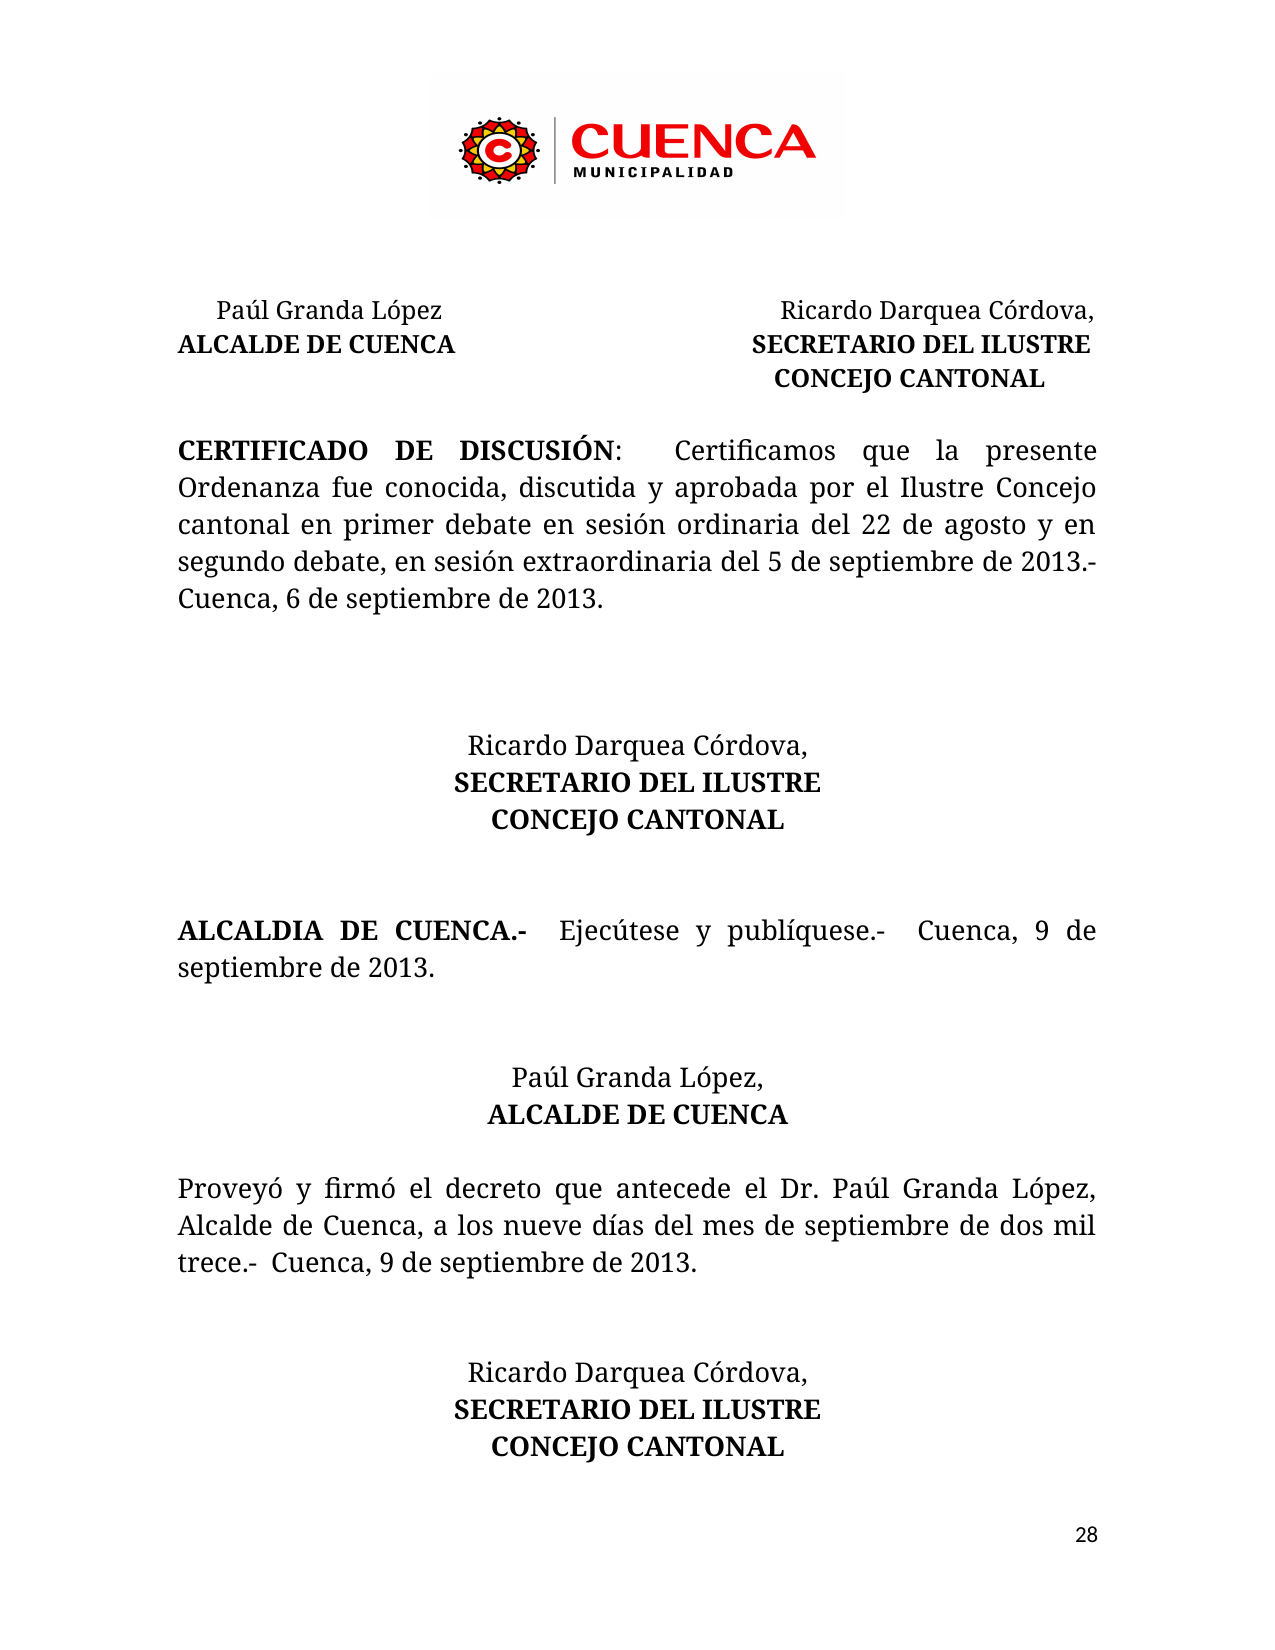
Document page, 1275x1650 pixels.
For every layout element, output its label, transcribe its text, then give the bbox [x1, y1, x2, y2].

text CONCEJO CANTONAL [177, 361, 1098, 395]
text Ricardo Darquea Córdova, [177, 727, 1098, 764]
text Ricardo Darquea Córdova, [177, 1354, 1098, 1391]
text ALCALDE DE CUENCA [177, 1096, 1098, 1132]
text ALCALDIA DE CUENCA.- Ejecútese y publíquese.- Cuenca, 9 de septiembre de 2013. [177, 911, 1098, 985]
text Proveyó y firmó el decreto que antecede el Dr. Paúl Granda López, Alcalde de Cuenca, a los nueve días del mes de septiembre de dos mil trece.- Cuenca, 9 de septiembre de 2013. [177, 1169, 1098, 1280]
text Paúl Granda López, [177, 1059, 1098, 1096]
text ALCALDE DE CUENCA SECRETARIO DEL ILUSTRE [177, 327, 1098, 361]
text CONCEJO CANTONAL [177, 1427, 1098, 1464]
text SECRETARIO DEL ILUSTRE [177, 764, 1098, 801]
text CERTIFICADO DE DISCUSIÓN: Certificamos que la presente Ordenanza fue conocida, discutida y aprobada por el Ilustre Concejo cantonal en primer debate en sesión ordinaria del 22 de agosto y en segundo debate, en sesión extraordinaria del 5 de septiembre de 2013.- Cuenca, 6 de septiembre de 2013. [177, 432, 1098, 616]
text Paúl Granda López Ricardo Darquea Córdova, [177, 293, 1098, 327]
picture [430, 73, 845, 219]
text CONCEJO CANTONAL [177, 801, 1098, 837]
text SECRETARIO DEL ILUSTRE [177, 1391, 1098, 1427]
